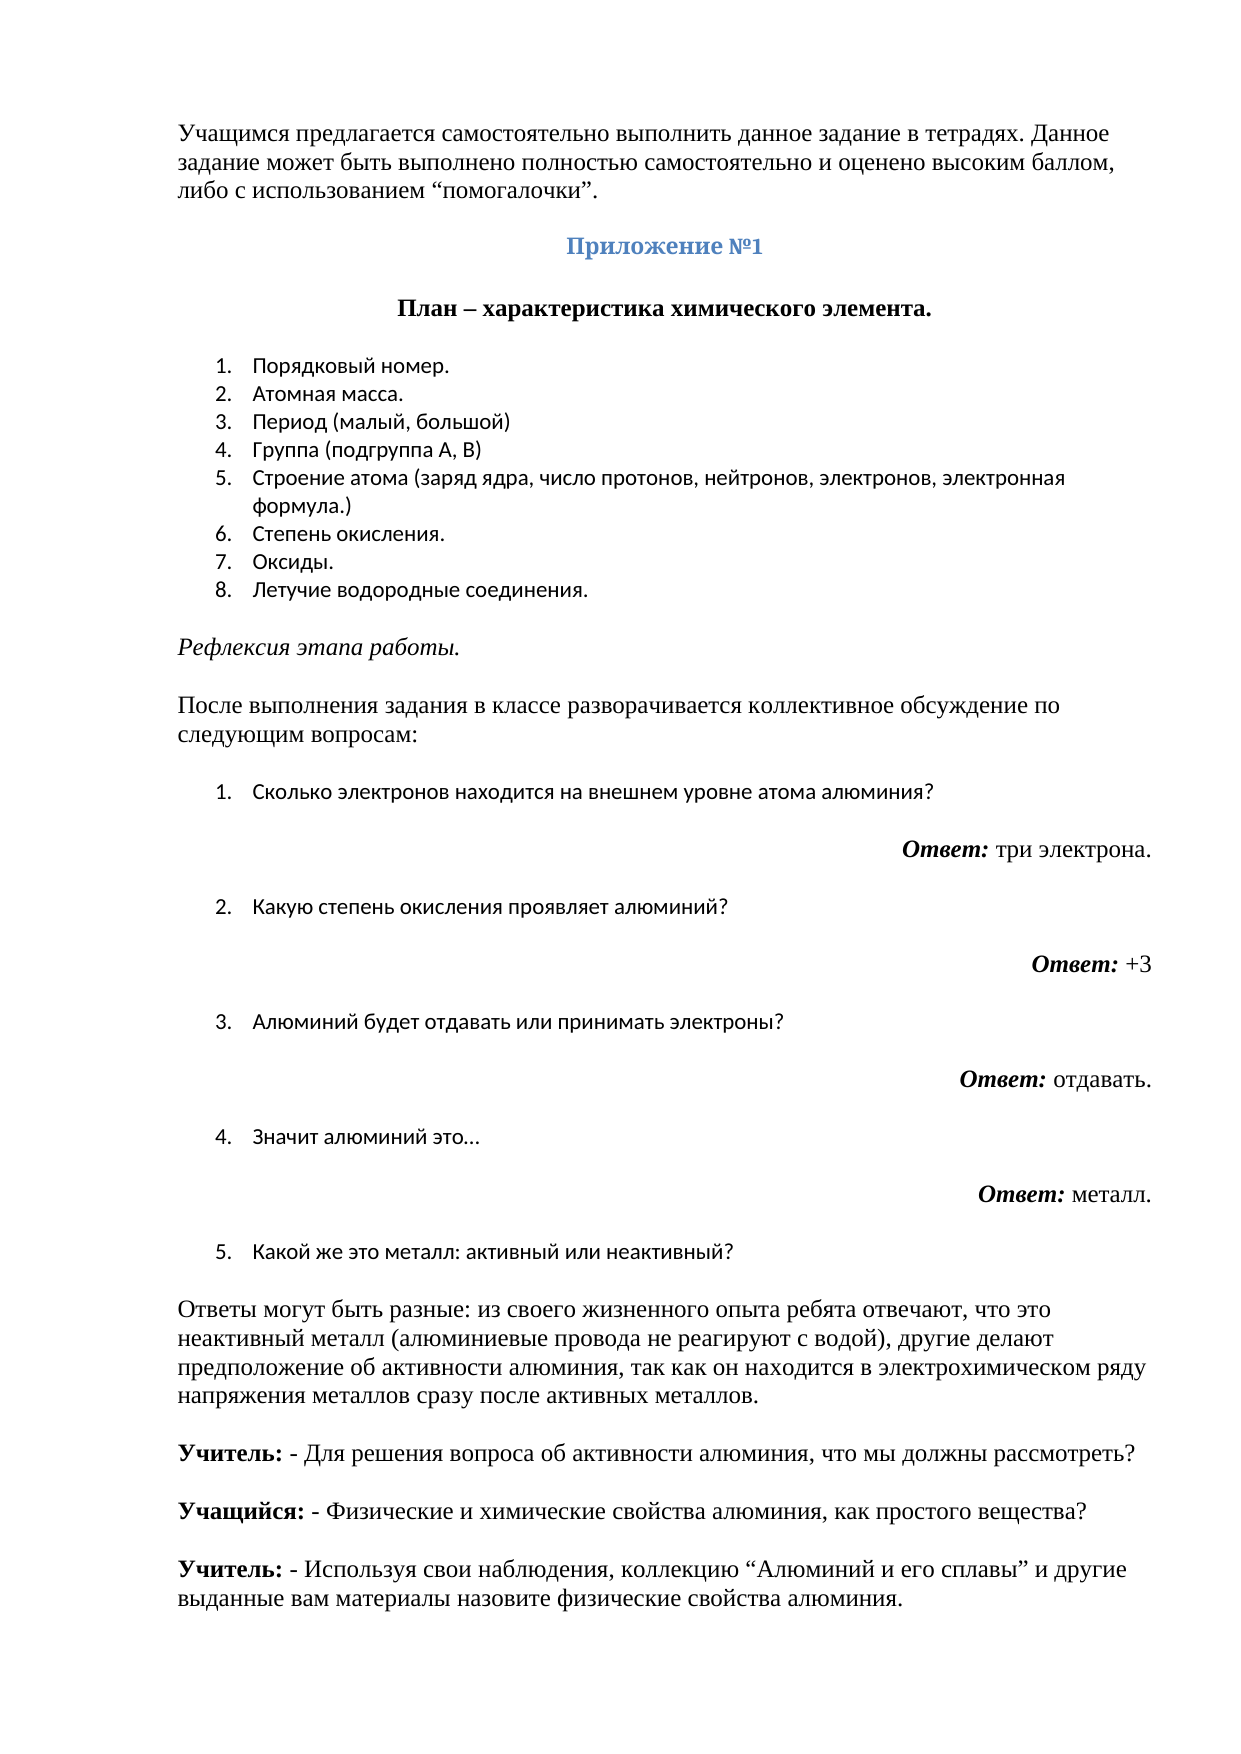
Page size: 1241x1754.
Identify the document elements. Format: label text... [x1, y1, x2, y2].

text После выполнения задания в классе разворачивается коллективное обсуждение по следующим вопросам: [177, 690, 1152, 748]
text Учитель: - Для решения вопроса об активности алюминия, что мы должны рассмотреть? [177, 1438, 1152, 1467]
list Какой же это металл: активный или неактивный? [215, 1237, 1152, 1265]
list Период (малый, большой) [215, 407, 1152, 435]
text Ответ: три электрона. [252, 834, 1152, 863]
list Атомная масса. [215, 379, 1152, 407]
text Рефлексия этапа работы. [177, 632, 1152, 661]
list Летучие водородные соединения. [215, 575, 1152, 603]
list Значит алюминий это… [215, 1122, 1152, 1150]
subtitle Приложение №1 [177, 233, 1152, 260]
text Учащийся: - Физические и химические свойства алюминия, как простого вещества? [177, 1496, 1152, 1525]
list Порядковый номер. [215, 351, 1152, 379]
text Ответы могут быть разные: из своего жизненного опыта ребята отвечают, что это неактивный металл (алюминиевые провода не реагируют с водой), другие делают предположение об активности алюминия, так как он находится в электрохимическом ряду напряжения металлов сразу после активных металлов. [177, 1294, 1152, 1409]
text Учащимся предлагается самостоятельно выполнить данное задание в тетрадях. Данное задание может быть выполнено полностью самостоятельно и оценено высоким баллом, либо с использованием “помогалочки”. [177, 118, 1152, 204]
list Группа (подгруппа А, В) [215, 435, 1152, 463]
list Какую степень окисления проявляет алюминий? [215, 892, 1152, 920]
list Оксиды. [215, 547, 1152, 575]
text Ответ: металл. [252, 1179, 1152, 1208]
list Сколько электронов находится на внешнем уровне атома алюминия? [215, 777, 1152, 805]
text Учитель: - Используя свои наблюдения, коллекцию “Алюминий и его сплавы” и другие выданные вам материалы назовите физические свойства алюминия. [177, 1554, 1152, 1612]
text План – характеристика химического элемента. [177, 293, 1152, 322]
list Алюминий будет отдавать или принимать электроны? [215, 1007, 1152, 1035]
text Ответ: +3 [252, 949, 1152, 978]
text Ответ: отдавать. [252, 1064, 1152, 1093]
list Степень окисления. [215, 519, 1152, 547]
list Строение атома (заряд ядра, число протонов, нейтронов, электронов, электронная формула.) [215, 463, 1152, 519]
